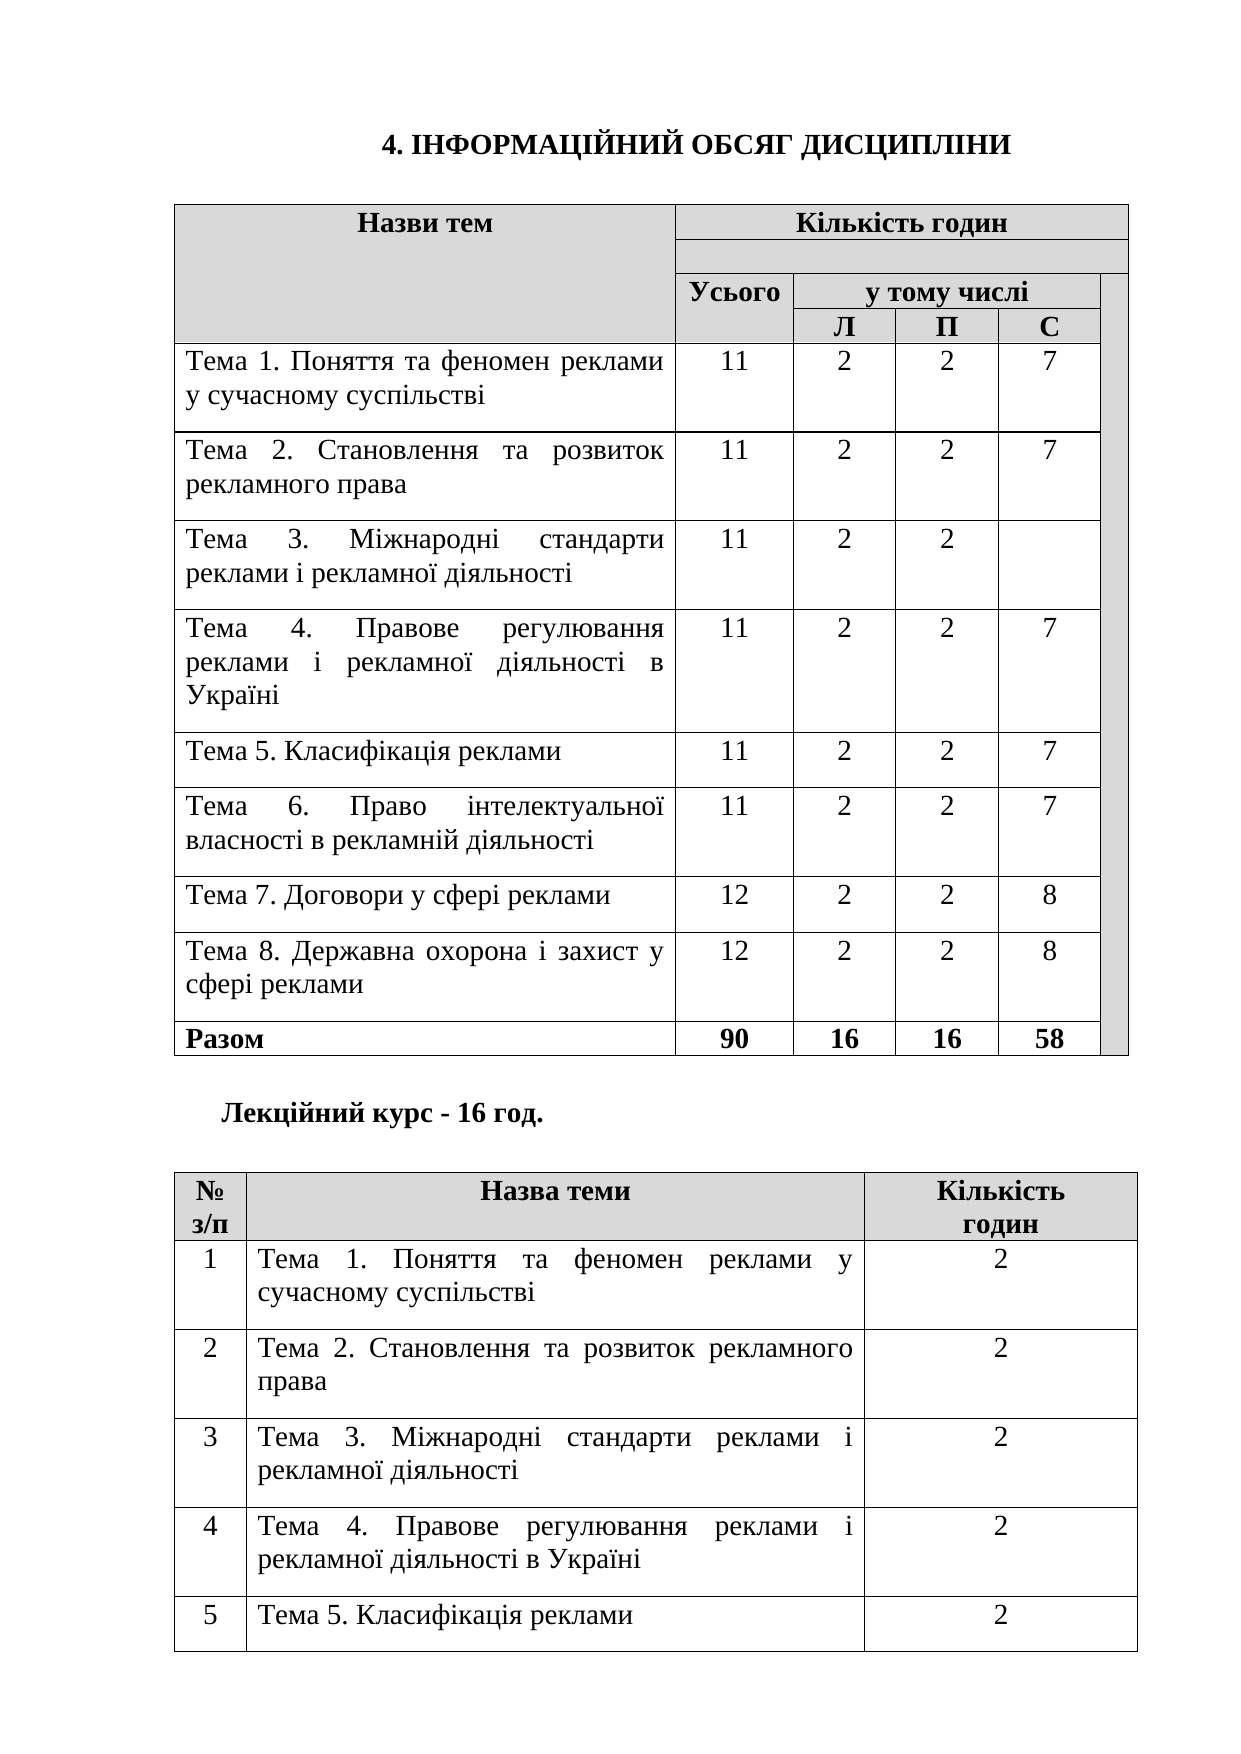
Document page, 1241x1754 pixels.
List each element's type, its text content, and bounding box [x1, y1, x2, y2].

table_cell Тема 7. Договори у сфері реклами [175, 877, 675, 932]
table_cell 16 [794, 1022, 895, 1055]
table_cell 2 [896, 344, 998, 431]
table_cell 8 [999, 933, 1100, 1021]
table_cell 2 [794, 344, 895, 431]
table_cell 7 [999, 788, 1100, 876]
table_cell 11 [676, 733, 793, 787]
table_cell 11 [676, 433, 793, 520]
table_cell 90 [676, 1022, 793, 1055]
table_cell 2 [896, 610, 998, 732]
table_cell Тема 5. Класифікація реклами [175, 733, 675, 787]
table_cell 2 [794, 788, 895, 876]
table_cell 2 [794, 933, 895, 1021]
text 4. ІНФОРМАЦІЙНИЙ ОБСЯГ ДИСЦИПЛІНИ [148, 127, 1152, 161]
table_cell 4 [175, 1508, 246, 1596]
table_cell 11 [676, 788, 793, 876]
table_cell 2 [865, 1241, 1137, 1329]
table_cell 2 [794, 733, 895, 787]
table_cell 8 [999, 877, 1100, 932]
table_cell 2 [896, 877, 998, 932]
table_cell 3 [175, 1419, 246, 1507]
table_cell 7 [999, 733, 1100, 787]
table_cell 2 [175, 1330, 246, 1418]
table_cell Тема 5. Класифікація реклами [247, 1597, 864, 1651]
text Лекційний курс - 16 год. [148, 1095, 1152, 1128]
table_cell 2 [794, 433, 895, 520]
table_cell 2 [896, 433, 998, 520]
table_header № з/п [175, 1173, 246, 1240]
table_cell Тема 2. Становлення та розвиток рекламного права [175, 433, 675, 520]
table_cell 2 [896, 733, 998, 787]
table_cell 12 [676, 933, 793, 1021]
table_cell Л [794, 309, 895, 342]
table_cell 2 [794, 521, 895, 609]
table_cell 2 [865, 1419, 1137, 1507]
table_cell 2 [794, 877, 895, 932]
table_cell 11 [676, 610, 793, 732]
table_cell у тому числі [794, 274, 1100, 308]
table_cell Тема 4. Правове регулювання реклами і рекламної діяльності в Україні [247, 1508, 864, 1596]
table_cell Тема 1. Поняття та феномен реклами у сучасному суспільстві [175, 344, 675, 431]
table_cell Тема 1. Поняття та феномен реклами у сучасному суспільстві [247, 1241, 864, 1329]
table_cell [676, 240, 1128, 273]
table_cell 12 [676, 877, 793, 932]
table_cell 2 [896, 788, 998, 876]
table_cell Тема 3. Міжнародні стандарти реклами і рекламної діяльності [247, 1419, 864, 1507]
table_header Кількість годин [865, 1173, 1137, 1240]
table_cell 7 [999, 610, 1100, 732]
table_cell Разом [175, 1022, 675, 1055]
table_cell 11 [676, 344, 793, 431]
table_cell Тема 8. Державна охорона і захист у сфері реклами [175, 933, 675, 1021]
table_cell 7 [999, 433, 1100, 520]
table_cell 16 [896, 1022, 998, 1055]
table_cell С [999, 309, 1100, 342]
table_cell [1101, 274, 1128, 1055]
table_cell 2 [896, 521, 998, 609]
table_cell 2 [896, 933, 998, 1021]
table_cell 7 [999, 344, 1100, 431]
table_cell 5 [175, 1597, 246, 1651]
table_cell Тема 3. Міжнародні стандарти реклами і рекламної діяльності [175, 521, 675, 609]
table_header Назви тем [175, 205, 675, 342]
table_cell Усього [676, 274, 793, 342]
table_cell 11 [676, 521, 793, 609]
table_cell Тема 4. Правове регулювання реклами і рекламної діяльності в Україні [175, 610, 675, 732]
table_cell 2 [865, 1330, 1137, 1418]
table_header Кількість годин [676, 205, 1128, 239]
table_cell 58 [999, 1022, 1100, 1055]
table_cell [999, 521, 1100, 609]
table_cell Тема 2. Становлення та розвиток рекламного права [247, 1330, 864, 1418]
table_cell 2 [865, 1597, 1137, 1651]
table_header Назва теми [247, 1173, 864, 1240]
table_cell Тема 6. Право інтелектуальної власності в рекламній діяльності [175, 788, 675, 876]
table_cell 2 [865, 1508, 1137, 1596]
table_cell 2 [794, 610, 895, 732]
table_cell П [896, 309, 998, 342]
table_cell 1 [175, 1241, 246, 1329]
